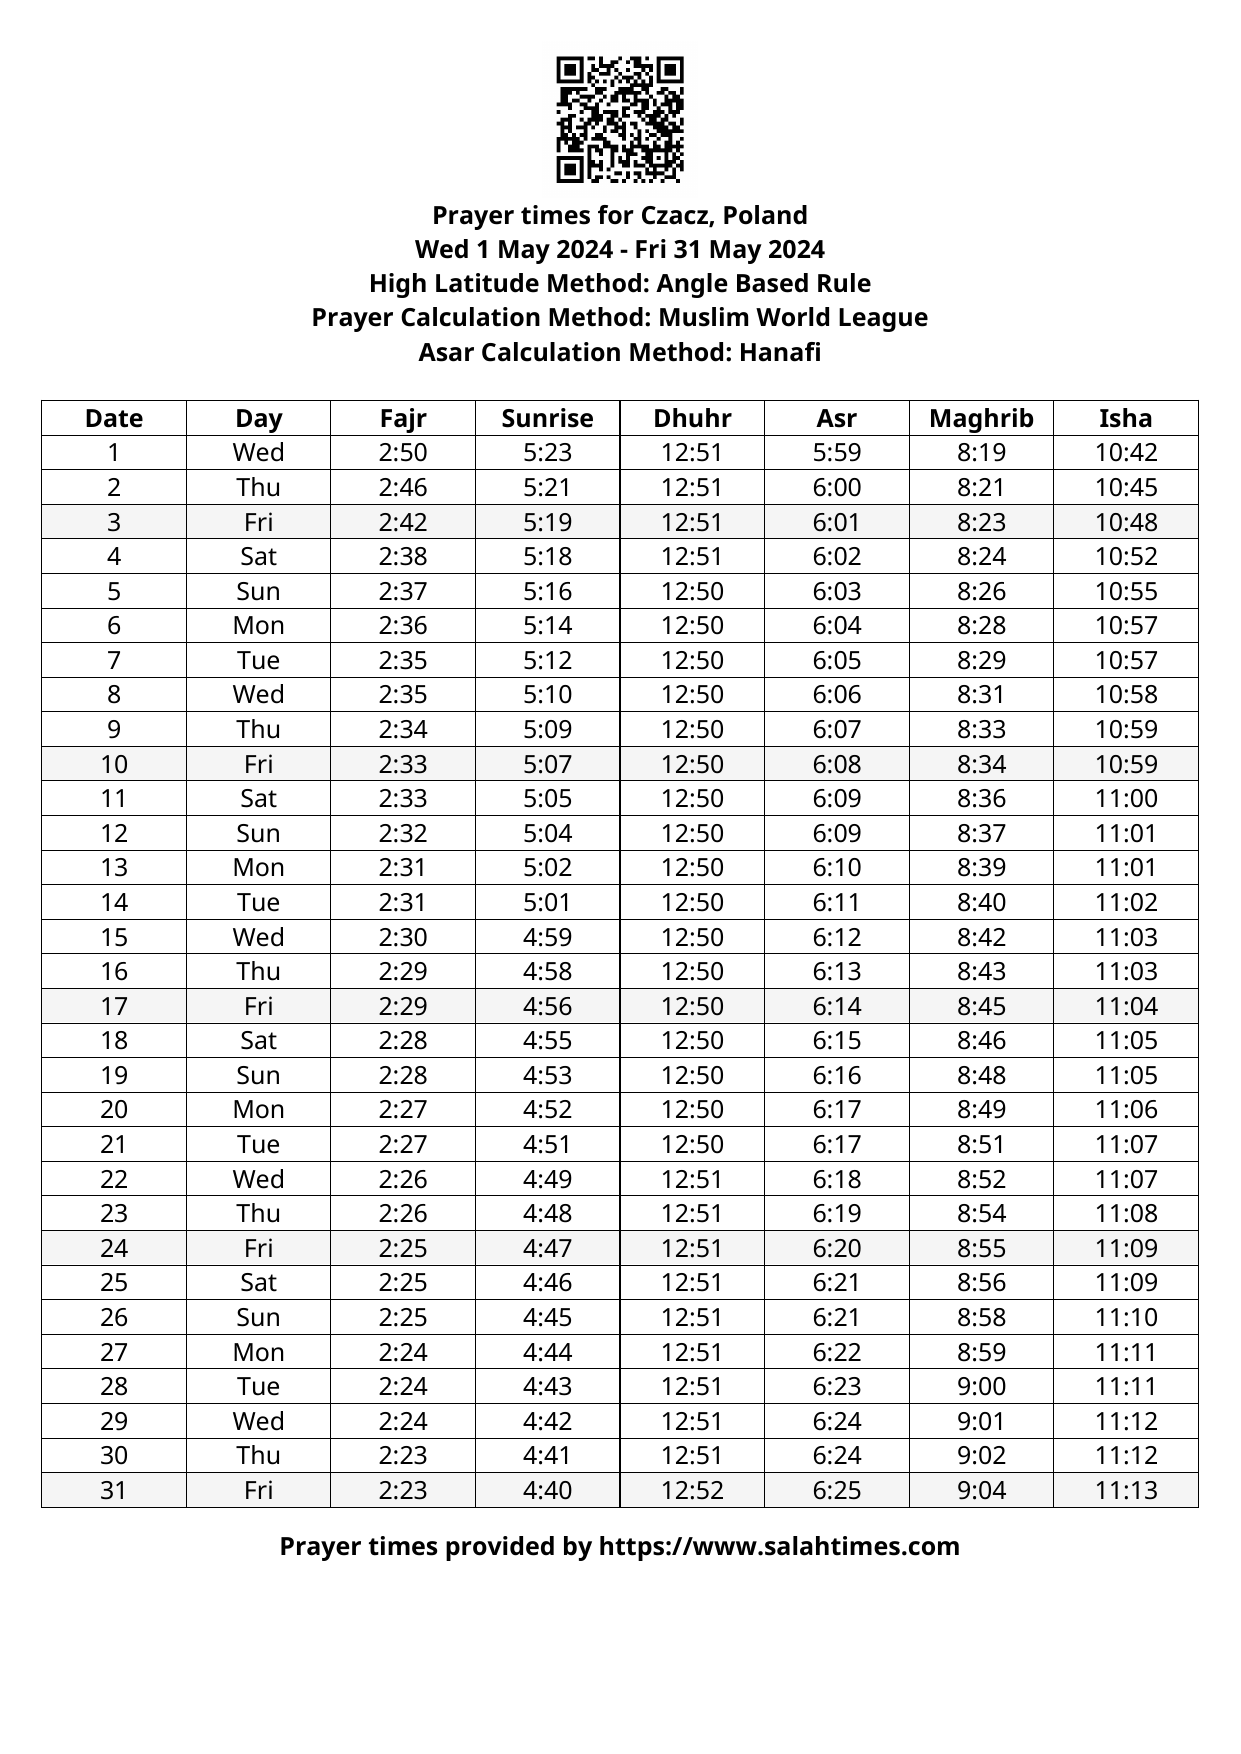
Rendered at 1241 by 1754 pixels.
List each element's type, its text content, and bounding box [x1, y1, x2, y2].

table_cell 8:19 [910, 436, 1053, 469]
text Prayer Calculation Method: Muslim World League [42, 300, 1198, 334]
table_cell 2:25 [331, 1300, 475, 1334]
table_cell 11:11 [1054, 1335, 1198, 1368]
table_cell 11:02 [1054, 885, 1198, 919]
table_cell 12:50 [621, 1024, 764, 1057]
table_cell 2:24 [331, 1404, 475, 1437]
table_cell 5:19 [476, 505, 619, 538]
table_cell 15 [42, 920, 186, 953]
table_cell 2:38 [331, 539, 475, 573]
table_cell 4:45 [476, 1300, 619, 1334]
table_cell 4:46 [476, 1266, 619, 1299]
table_cell 10:52 [1054, 539, 1198, 573]
table_cell 30 [42, 1439, 186, 1472]
table_cell 11:13 [1054, 1473, 1198, 1507]
table_cell 2:37 [331, 574, 475, 607]
table_cell 6:05 [765, 643, 909, 677]
table_cell 10:58 [1054, 678, 1198, 711]
table_cell 6:23 [765, 1369, 909, 1403]
table_cell 12:51 [621, 1369, 764, 1403]
text High Latitude Method: Angle Based Rule [42, 266, 1198, 300]
table_header Date [42, 401, 186, 434]
table_cell 6:25 [765, 1473, 909, 1507]
text Asar Calculation Method: Hanafi [42, 334, 1198, 368]
table_cell 1 [42, 436, 186, 469]
table_cell 8:31 [910, 678, 1053, 711]
table_cell 5:09 [476, 712, 619, 746]
table_cell 4:55 [476, 1024, 619, 1057]
table_cell Mon [187, 609, 330, 642]
table_cell 12:50 [621, 1093, 764, 1126]
table_cell 12:51 [621, 1300, 764, 1334]
table_cell 6:17 [765, 1127, 909, 1161]
table_cell 12:51 [621, 436, 764, 469]
table_cell 6:02 [765, 539, 909, 573]
table_cell 10:59 [1054, 747, 1198, 780]
table_cell 18 [42, 1024, 186, 1057]
table_cell 25 [42, 1266, 186, 1299]
table_cell 11:09 [1054, 1266, 1198, 1299]
table_cell 9:02 [910, 1439, 1053, 1472]
table_cell 2:33 [331, 781, 475, 815]
table_cell 12:51 [621, 1162, 764, 1195]
table_cell 12:50 [621, 885, 764, 919]
table_cell 5:23 [476, 436, 619, 469]
table_cell 5:10 [476, 678, 619, 711]
table_cell 6:11 [765, 885, 909, 919]
table_cell Sun [187, 816, 330, 849]
table_cell 8:43 [910, 954, 1053, 988]
table_cell 10 [42, 747, 186, 780]
table_cell 4:41 [476, 1439, 619, 1472]
table_cell Wed [187, 1404, 330, 1437]
table_cell 4:59 [476, 920, 619, 953]
table_cell 2:26 [331, 1196, 475, 1230]
table_cell 21 [42, 1127, 186, 1161]
table_cell 13 [42, 851, 186, 884]
table_cell 12:50 [621, 747, 764, 780]
table_cell 5 [42, 574, 186, 607]
table_cell 12:50 [621, 643, 764, 677]
table_cell 2:29 [331, 989, 475, 1022]
table_cell 29 [42, 1404, 186, 1437]
table_cell 12:51 [621, 1335, 764, 1368]
table_cell Mon [187, 851, 330, 884]
table_cell Tue [187, 643, 330, 677]
table_cell 4:53 [476, 1058, 619, 1092]
table_cell 2:24 [331, 1369, 475, 1403]
table_cell 6 [42, 609, 186, 642]
table_cell 6:15 [765, 1024, 909, 1057]
text Prayer times for Czacz, Poland [42, 198, 1198, 232]
table_cell 10:42 [1054, 436, 1198, 469]
table_cell Thu [187, 1196, 330, 1230]
table_cell 11:07 [1054, 1162, 1198, 1195]
table_header Isha [1054, 401, 1198, 434]
table_cell 12:50 [621, 954, 764, 988]
table_cell Wed [187, 678, 330, 711]
table_cell 11:01 [1054, 851, 1198, 884]
table_cell 4:56 [476, 989, 619, 1022]
table_cell 8:45 [910, 989, 1053, 1022]
table_cell 6:16 [765, 1058, 909, 1092]
table_cell 6:14 [765, 989, 909, 1022]
table_cell Sat [187, 1024, 330, 1057]
table_cell 8:55 [910, 1231, 1053, 1264]
table_cell 4:40 [476, 1473, 619, 1507]
table_cell 2:31 [331, 851, 475, 884]
table_cell 2 [42, 470, 186, 504]
table_cell 8:48 [910, 1058, 1053, 1092]
table_cell 11:10 [1054, 1300, 1198, 1334]
table_cell 2:27 [331, 1093, 475, 1126]
table_cell 22 [42, 1162, 186, 1195]
table_cell 4:49 [476, 1162, 619, 1195]
table_cell Sat [187, 1266, 330, 1299]
table_header Fajr [331, 401, 475, 434]
table_cell 9 [42, 712, 186, 746]
table_cell 6:00 [765, 470, 909, 504]
table_cell 2:28 [331, 1024, 475, 1057]
table_cell 8:39 [910, 851, 1053, 884]
table_cell 2:29 [331, 954, 475, 988]
table_cell 5:59 [765, 436, 909, 469]
table_cell 2:32 [331, 816, 475, 849]
table_cell 31 [42, 1473, 186, 1507]
table_cell 2:36 [331, 609, 475, 642]
text Wed 1 May 2024 - Fri 31 May 2024 [42, 232, 1198, 266]
table_cell 8:34 [910, 747, 1053, 780]
table_cell 27 [42, 1335, 186, 1368]
table_cell 12:50 [621, 1127, 764, 1161]
table_cell 10:55 [1054, 574, 1198, 607]
table_cell 26 [42, 1300, 186, 1334]
table_cell 10:57 [1054, 643, 1198, 677]
table_cell 10:57 [1054, 609, 1198, 642]
table_cell 2:25 [331, 1231, 475, 1264]
table_cell Thu [187, 954, 330, 988]
table_cell 6:10 [765, 851, 909, 884]
table_cell 2:46 [331, 470, 475, 504]
table_cell 16 [42, 954, 186, 988]
table_header Asr [765, 401, 909, 434]
table_cell 10:59 [1054, 712, 1198, 746]
table_header Dhuhr [621, 401, 764, 434]
table_cell 12:50 [621, 1058, 764, 1092]
table_cell 8:56 [910, 1266, 1053, 1299]
table_cell 11:12 [1054, 1404, 1198, 1437]
table_cell 6:07 [765, 712, 909, 746]
table_cell Tue [187, 1127, 330, 1161]
table_cell 11:03 [1054, 954, 1198, 988]
table_cell 12:50 [621, 781, 764, 815]
table_cell Fri [187, 505, 330, 538]
table_cell 8:33 [910, 712, 1053, 746]
table_cell 11:00 [1054, 781, 1198, 815]
table_cell 5:21 [476, 470, 619, 504]
table_cell 5:04 [476, 816, 619, 849]
table_cell 4:58 [476, 954, 619, 988]
table_cell 2:35 [331, 678, 475, 711]
table_cell 8:29 [910, 643, 1053, 677]
table_header Day [187, 401, 330, 434]
table_cell Sun [187, 1058, 330, 1092]
table_cell 11:11 [1054, 1369, 1198, 1403]
table_cell 11:12 [1054, 1439, 1198, 1472]
table_cell 6:09 [765, 816, 909, 849]
table_cell 5:12 [476, 643, 619, 677]
table_cell 6:13 [765, 954, 909, 988]
table_cell Fri [187, 747, 330, 780]
table_cell 4:51 [476, 1127, 619, 1161]
table_cell 12:52 [621, 1473, 764, 1507]
table_cell 8:37 [910, 816, 1053, 849]
table_cell 8:21 [910, 470, 1053, 504]
table_cell 9:04 [910, 1473, 1053, 1507]
table_cell Thu [187, 470, 330, 504]
table_cell 12:50 [621, 920, 764, 953]
table_cell Sun [187, 1300, 330, 1334]
table_cell 5:07 [476, 747, 619, 780]
table_cell 2:35 [331, 643, 475, 677]
table_cell 17 [42, 989, 186, 1022]
table_cell 11 [42, 781, 186, 815]
table_cell 11:01 [1054, 816, 1198, 849]
table_cell Thu [187, 1439, 330, 1472]
table_cell 8:36 [910, 781, 1053, 815]
table_cell 2:42 [331, 505, 475, 538]
table_cell 6:20 [765, 1231, 909, 1264]
table_cell 12:51 [621, 1439, 764, 1472]
table_cell 9:01 [910, 1404, 1053, 1437]
table_cell 6:24 [765, 1439, 909, 1472]
table_cell 6:17 [765, 1093, 909, 1126]
table_cell 5:16 [476, 574, 619, 607]
table_cell 6:04 [765, 609, 909, 642]
table_cell 12:50 [621, 609, 764, 642]
table_cell 8:26 [910, 574, 1053, 607]
table_cell 8:46 [910, 1024, 1053, 1057]
table_cell 2:33 [331, 747, 475, 780]
table_cell Sun [187, 574, 330, 607]
table_cell 23 [42, 1196, 186, 1230]
table_cell 2:31 [331, 885, 475, 919]
table_cell Sat [187, 781, 330, 815]
table_cell 8:24 [910, 539, 1053, 573]
table_cell Mon [187, 1335, 330, 1368]
table_cell 5:01 [476, 885, 619, 919]
table_cell 4:47 [476, 1231, 619, 1264]
table_cell 12 [42, 816, 186, 849]
table_cell 6:12 [765, 920, 909, 953]
table_cell 10:45 [1054, 470, 1198, 504]
table_cell 4:44 [476, 1335, 619, 1368]
table_cell 11:09 [1054, 1231, 1198, 1264]
table_cell 11:04 [1054, 989, 1198, 1022]
table_cell 7 [42, 643, 186, 677]
table_cell Sat [187, 539, 330, 573]
table_cell Fri [187, 1473, 330, 1507]
table_cell 12:51 [621, 1231, 764, 1264]
table_cell 8:23 [910, 505, 1053, 538]
table_cell Mon [187, 1093, 330, 1126]
text Prayer times provided by https://www.salahtimes.com [42, 1528, 1198, 1563]
table_cell Tue [187, 885, 330, 919]
table_cell 4:43 [476, 1369, 619, 1403]
table_cell Fri [187, 1231, 330, 1264]
table_cell 12:51 [621, 505, 764, 538]
table_cell 8:42 [910, 920, 1053, 953]
table_cell 8:28 [910, 609, 1053, 642]
table_cell 8:49 [910, 1093, 1053, 1126]
table_cell 6:06 [765, 678, 909, 711]
table_cell 6:08 [765, 747, 909, 780]
table_cell 11:05 [1054, 1024, 1198, 1057]
table_cell 8:58 [910, 1300, 1053, 1334]
table_cell 11:05 [1054, 1058, 1198, 1092]
table_cell 12:50 [621, 989, 764, 1022]
table_cell 4 [42, 539, 186, 573]
table_cell 2:28 [331, 1058, 475, 1092]
table_cell 6:21 [765, 1300, 909, 1334]
table_cell Tue [187, 1369, 330, 1403]
table_cell 11:03 [1054, 920, 1198, 953]
picture [542, 41, 699, 198]
table_cell 6:21 [765, 1266, 909, 1299]
table_cell 28 [42, 1369, 186, 1403]
table_cell 8:54 [910, 1196, 1053, 1230]
table_cell 3 [42, 505, 186, 538]
table_cell Wed [187, 1162, 330, 1195]
table_cell 12:51 [621, 539, 764, 573]
table_cell Thu [187, 712, 330, 746]
table_cell 6:19 [765, 1196, 909, 1230]
table_cell 12:50 [621, 712, 764, 746]
table_cell 14 [42, 885, 186, 919]
table_cell 11:06 [1054, 1093, 1198, 1126]
table_cell 6:01 [765, 505, 909, 538]
table_cell 2:23 [331, 1439, 475, 1472]
table_cell 6:03 [765, 574, 909, 607]
table_cell 12:50 [621, 678, 764, 711]
table_cell Wed [187, 920, 330, 953]
table_header Maghrib [910, 401, 1053, 434]
table_cell 2:27 [331, 1127, 475, 1161]
table_cell 12:51 [621, 470, 764, 504]
table_cell 4:52 [476, 1093, 619, 1126]
table_cell 5:18 [476, 539, 619, 573]
table_cell 12:51 [621, 1266, 764, 1299]
table_cell 6:22 [765, 1335, 909, 1368]
table_cell 12:51 [621, 1404, 764, 1437]
table_cell 10:48 [1054, 505, 1198, 538]
table_cell 2:34 [331, 712, 475, 746]
table_cell 8:59 [910, 1335, 1053, 1368]
table_cell 12:50 [621, 816, 764, 849]
table_cell 19 [42, 1058, 186, 1092]
table_cell 6:24 [765, 1404, 909, 1437]
table_cell 20 [42, 1093, 186, 1126]
table_cell 2:30 [331, 920, 475, 953]
table_cell 2:50 [331, 436, 475, 469]
table_cell 5:05 [476, 781, 619, 815]
table_cell 11:07 [1054, 1127, 1198, 1161]
table_cell 5:02 [476, 851, 619, 884]
table_header Sunrise [476, 401, 619, 434]
table_cell 5:14 [476, 609, 619, 642]
table_cell 2:23 [331, 1473, 475, 1507]
table_cell 4:42 [476, 1404, 619, 1437]
table_cell 4:48 [476, 1196, 619, 1230]
table_cell 8:51 [910, 1127, 1053, 1161]
table_cell 12:50 [621, 851, 764, 884]
table_cell 8:52 [910, 1162, 1053, 1195]
table_cell 12:50 [621, 574, 764, 607]
table_cell 2:26 [331, 1162, 475, 1195]
table_cell 2:24 [331, 1335, 475, 1368]
table_cell 12:51 [621, 1196, 764, 1230]
table_cell 8:40 [910, 885, 1053, 919]
table_cell 8 [42, 678, 186, 711]
table_cell 6:18 [765, 1162, 909, 1195]
table_cell Wed [187, 436, 330, 469]
table_cell 2:25 [331, 1266, 475, 1299]
table_cell 11:08 [1054, 1196, 1198, 1230]
table_cell 6:09 [765, 781, 909, 815]
table_cell 9:00 [910, 1369, 1053, 1403]
table_cell Fri [187, 989, 330, 1022]
table_cell 24 [42, 1231, 186, 1264]
